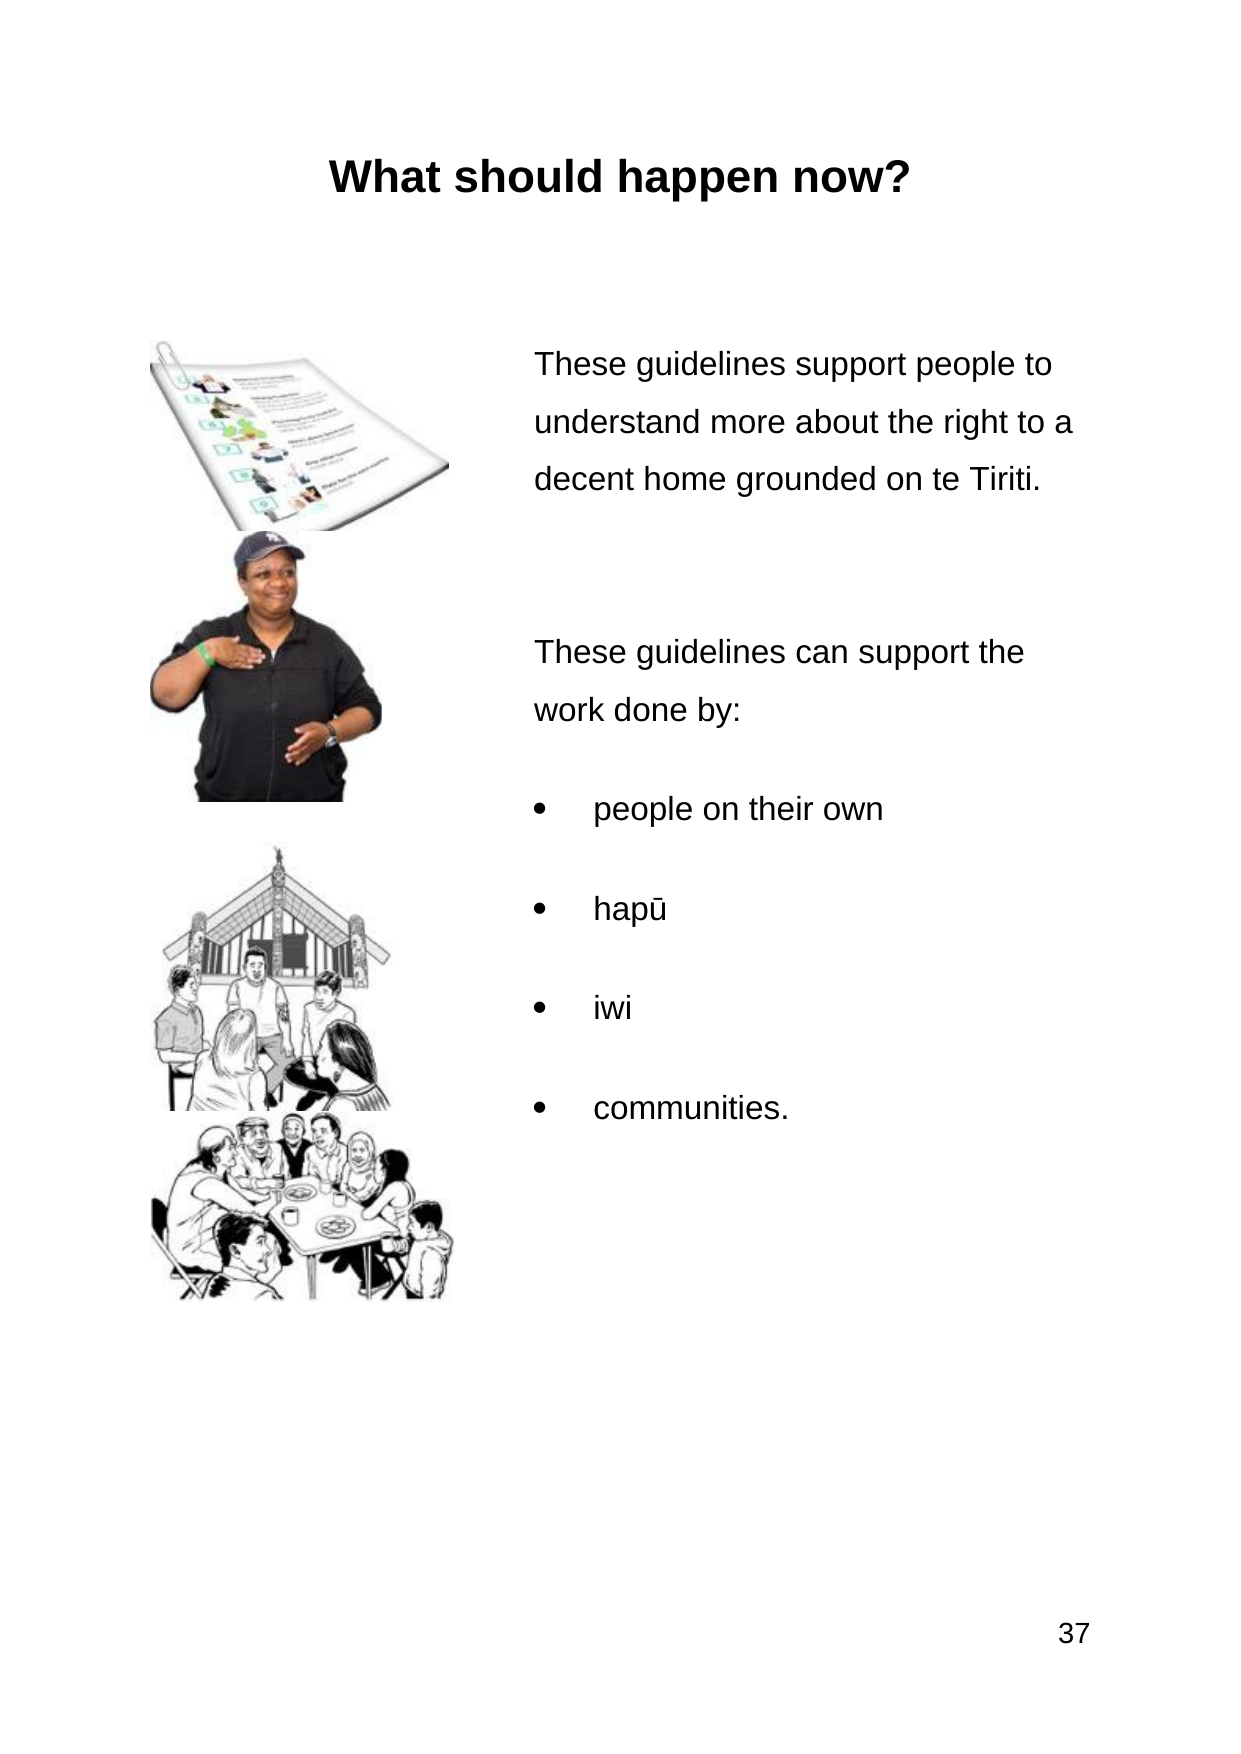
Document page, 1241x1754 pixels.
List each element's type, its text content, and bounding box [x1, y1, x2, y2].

subtitle What should happen now? [150, 150, 1090, 203]
list people on their own [534, 789, 1090, 873]
list communities. [534, 1088, 1090, 1126]
list hapū [534, 889, 1090, 973]
text These guidelines support people to understand more about the right to a decent home grounded on te Tiriti. [534, 344, 1090, 498]
picture [150, 841, 455, 1302]
list iwi [534, 988, 1090, 1072]
text These guidelines can support the work done by: [534, 632, 1090, 774]
picture [150, 340, 449, 802]
